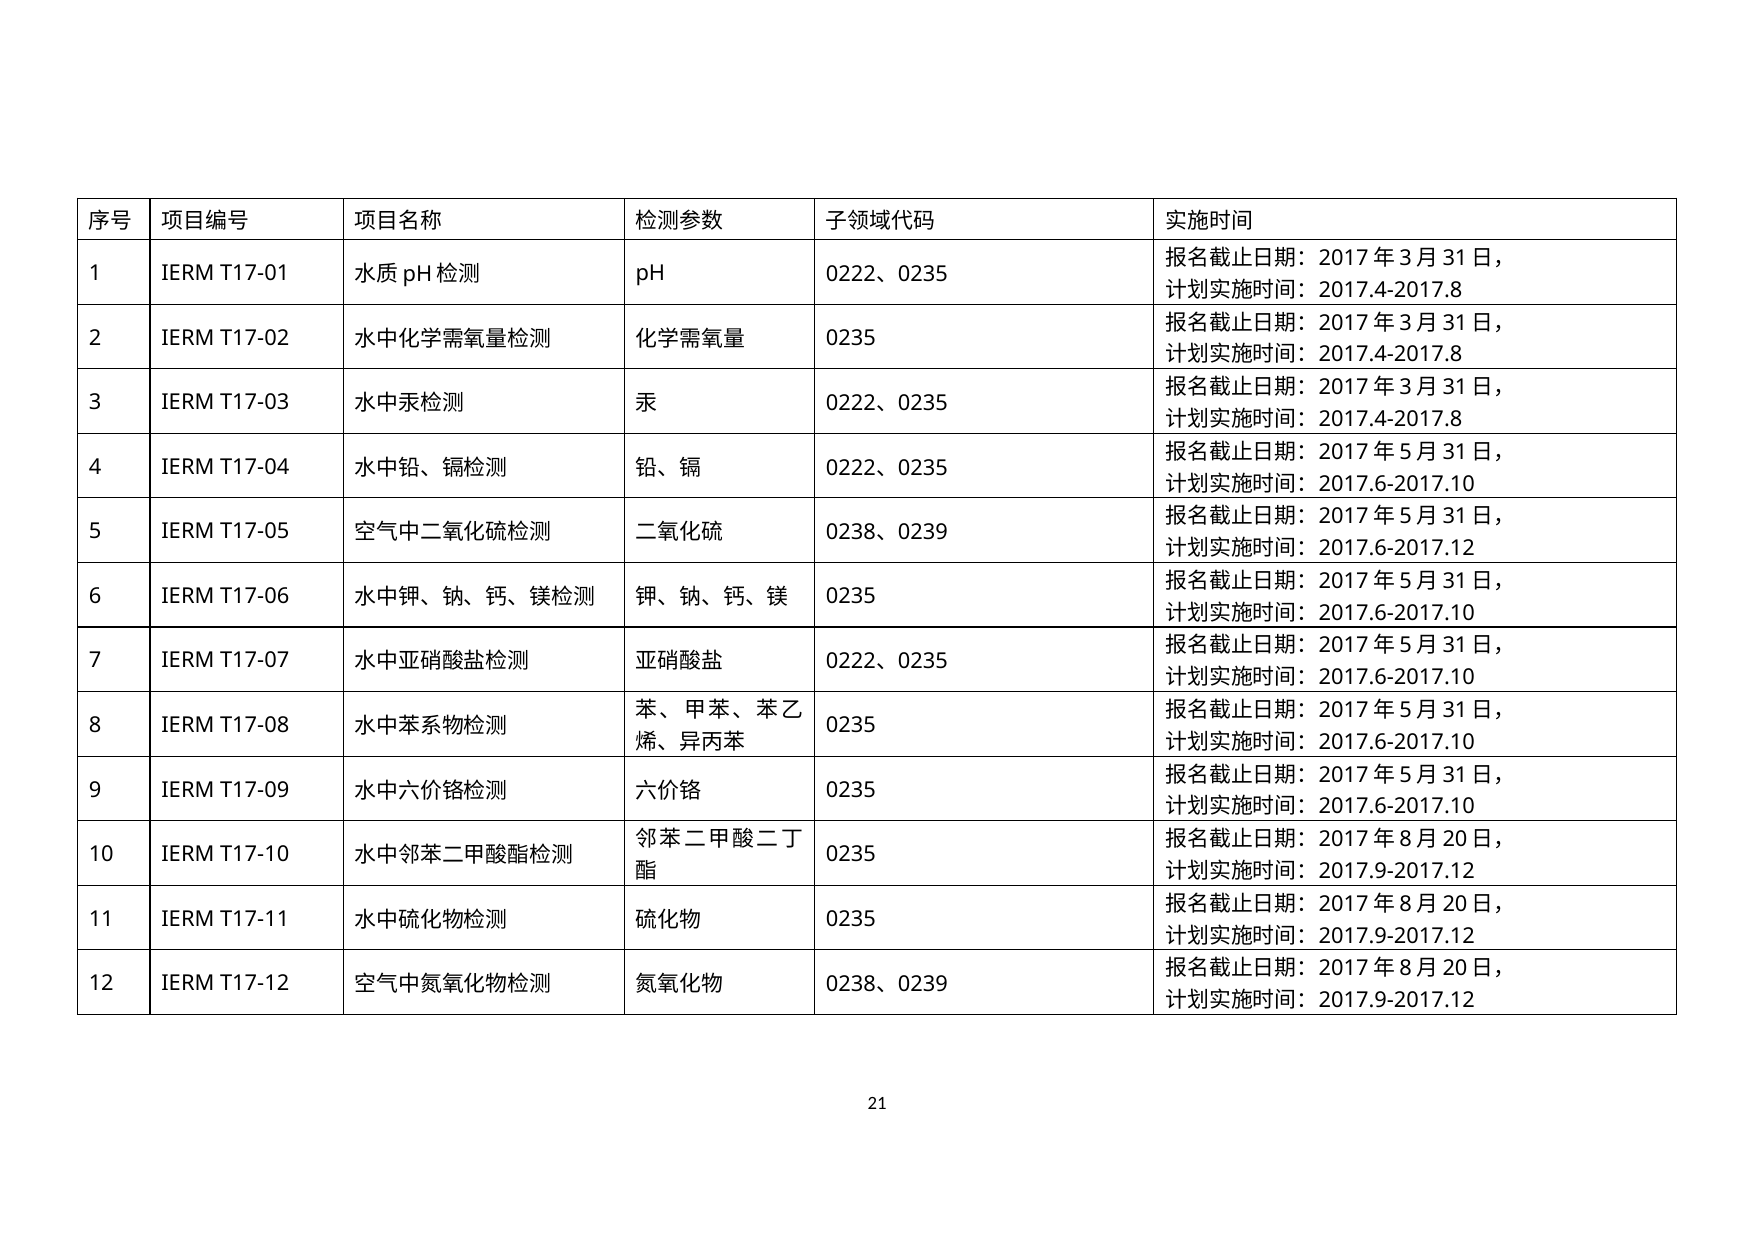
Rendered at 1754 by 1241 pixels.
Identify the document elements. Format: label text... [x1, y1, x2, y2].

table_cell 铅、镉 [625, 434, 814, 497]
table_cell 9 [78, 757, 149, 820]
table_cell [1154, 821, 1676, 885]
table_cell 0235 [815, 305, 1153, 368]
table_cell 0235 [815, 757, 1153, 820]
table_cell 子领域代码 [815, 199, 1153, 239]
table_cell 水中苯系物检测 [344, 692, 624, 756]
table_cell IERM T17-12 [151, 950, 343, 1014]
table_cell IERM T17-04 [151, 434, 343, 497]
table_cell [1154, 950, 1676, 1014]
table_cell 水中化学需氧量检测 [344, 305, 624, 368]
table_cell 报名截止日期：2017年3月31日， 计划实施时间：2017.4-2017.8 [1154, 305, 1676, 368]
table_cell 10 [78, 821, 149, 885]
table_cell IERM T17-07 [151, 628, 343, 691]
table_cell IERM T17-01 [151, 240, 343, 303]
table_cell 7 [78, 628, 149, 691]
table_cell 项目编号 [151, 199, 343, 239]
table_cell 水中亚硝酸盐检测 [344, 628, 624, 691]
table_cell 报名截止日期：2017年5月31日， 计划实施时间：2017.6-2017.10 [1154, 563, 1676, 626]
table_cell IERM T17-10 [151, 821, 343, 885]
table_cell 0235 [815, 563, 1153, 626]
table_cell 检测参数 [625, 199, 814, 239]
table_cell 二氧化硫 [625, 498, 814, 562]
table_cell IERM T17-02 [151, 305, 343, 368]
table_cell 邻苯二甲酸二丁酯 [625, 821, 814, 885]
table_cell 空气中二氧化硫检测 [344, 498, 624, 562]
table_cell 水中铅、镉检测 [344, 434, 624, 497]
table_cell IERM T17-08 [151, 692, 343, 756]
table_cell 氮氧化物 [625, 950, 814, 1014]
table_cell 报名截止日期：2017年5月31日， 计划实施时间：2017.6-2017.10 [1154, 692, 1676, 756]
table_cell 亚硝酸盐 [625, 628, 814, 691]
table_cell IERM T17-03 [151, 369, 343, 433]
table_cell 报名截止日期：2017年5月31日， 计划实施时间：2017.6-2017.10 [1154, 757, 1676, 820]
table_cell 报名截止日期：2017年3月31日， 计划实施时间：2017.4-2017.8 [1154, 240, 1676, 303]
table_cell 报名截止日期：2017年3月31日， 计划实施时间：2017.4-2017.8 [1154, 369, 1676, 433]
table_cell pH [625, 240, 814, 303]
table_cell 0222、0235 [815, 240, 1153, 303]
table_cell 2 [78, 305, 149, 368]
table_cell 0238、0239 [815, 950, 1153, 1014]
table_cell 水中六价铬检测 [344, 757, 624, 820]
table_cell 序号 [78, 199, 149, 239]
table_cell IERM T17-11 [151, 886, 343, 949]
table_cell 11 [78, 886, 149, 949]
table_cell 0222、0235 [815, 369, 1153, 433]
table_cell 实施时间 [1154, 199, 1676, 239]
table_cell 报名截止日期：2017年5月31日， 计划实施时间：2017.6-2017.12 [1154, 498, 1676, 562]
table_cell 4 [78, 434, 149, 497]
table_cell 报名截止日期：2017年5月31日， 计划实施时间：2017.6-2017.10 [1154, 628, 1676, 691]
table_cell 汞 [625, 369, 814, 433]
table_cell 3 [78, 369, 149, 433]
table_cell IERM T17-06 [151, 563, 343, 626]
table_cell 0235 [815, 886, 1153, 949]
table_cell IERM T17-09 [151, 757, 343, 820]
table_cell 1 [78, 240, 149, 303]
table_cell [1154, 886, 1676, 949]
table_cell 空气中氮氧化物检测 [344, 950, 624, 1014]
table_cell IERM T17-05 [151, 498, 343, 562]
table_cell 硫化物 [625, 886, 814, 949]
table_cell 水中汞检测 [344, 369, 624, 433]
table_cell 12 [78, 950, 149, 1014]
table_cell 5 [78, 498, 149, 562]
table_cell 苯、甲苯、苯乙烯、异丙苯 [625, 692, 814, 756]
table_cell 水质pH检测 [344, 240, 624, 303]
table_cell 0238、0239 [815, 498, 1153, 562]
table_cell 水中硫化物检测 [344, 886, 624, 949]
table_cell 6 [78, 563, 149, 626]
table_cell 钾、钠、钙、镁 [625, 563, 814, 626]
table_cell 水中钾、钠、钙、镁检测 [344, 563, 624, 626]
table_cell 0235 [815, 821, 1153, 885]
table_cell 8 [78, 692, 149, 756]
table_cell 六价铬 [625, 757, 814, 820]
table_cell 0222、0235 [815, 434, 1153, 497]
table_cell 化学需氧量 [625, 305, 814, 368]
table_cell 0222、0235 [815, 628, 1153, 691]
table_cell 项目名称 [344, 199, 624, 239]
table_cell 水中邻苯二甲酸酯检测 [344, 821, 624, 885]
table_cell 0235 [815, 692, 1153, 756]
table_cell 报名截止日期：2017年5月31日， 计划实施时间：2017.6-2017.10 [1154, 434, 1676, 497]
